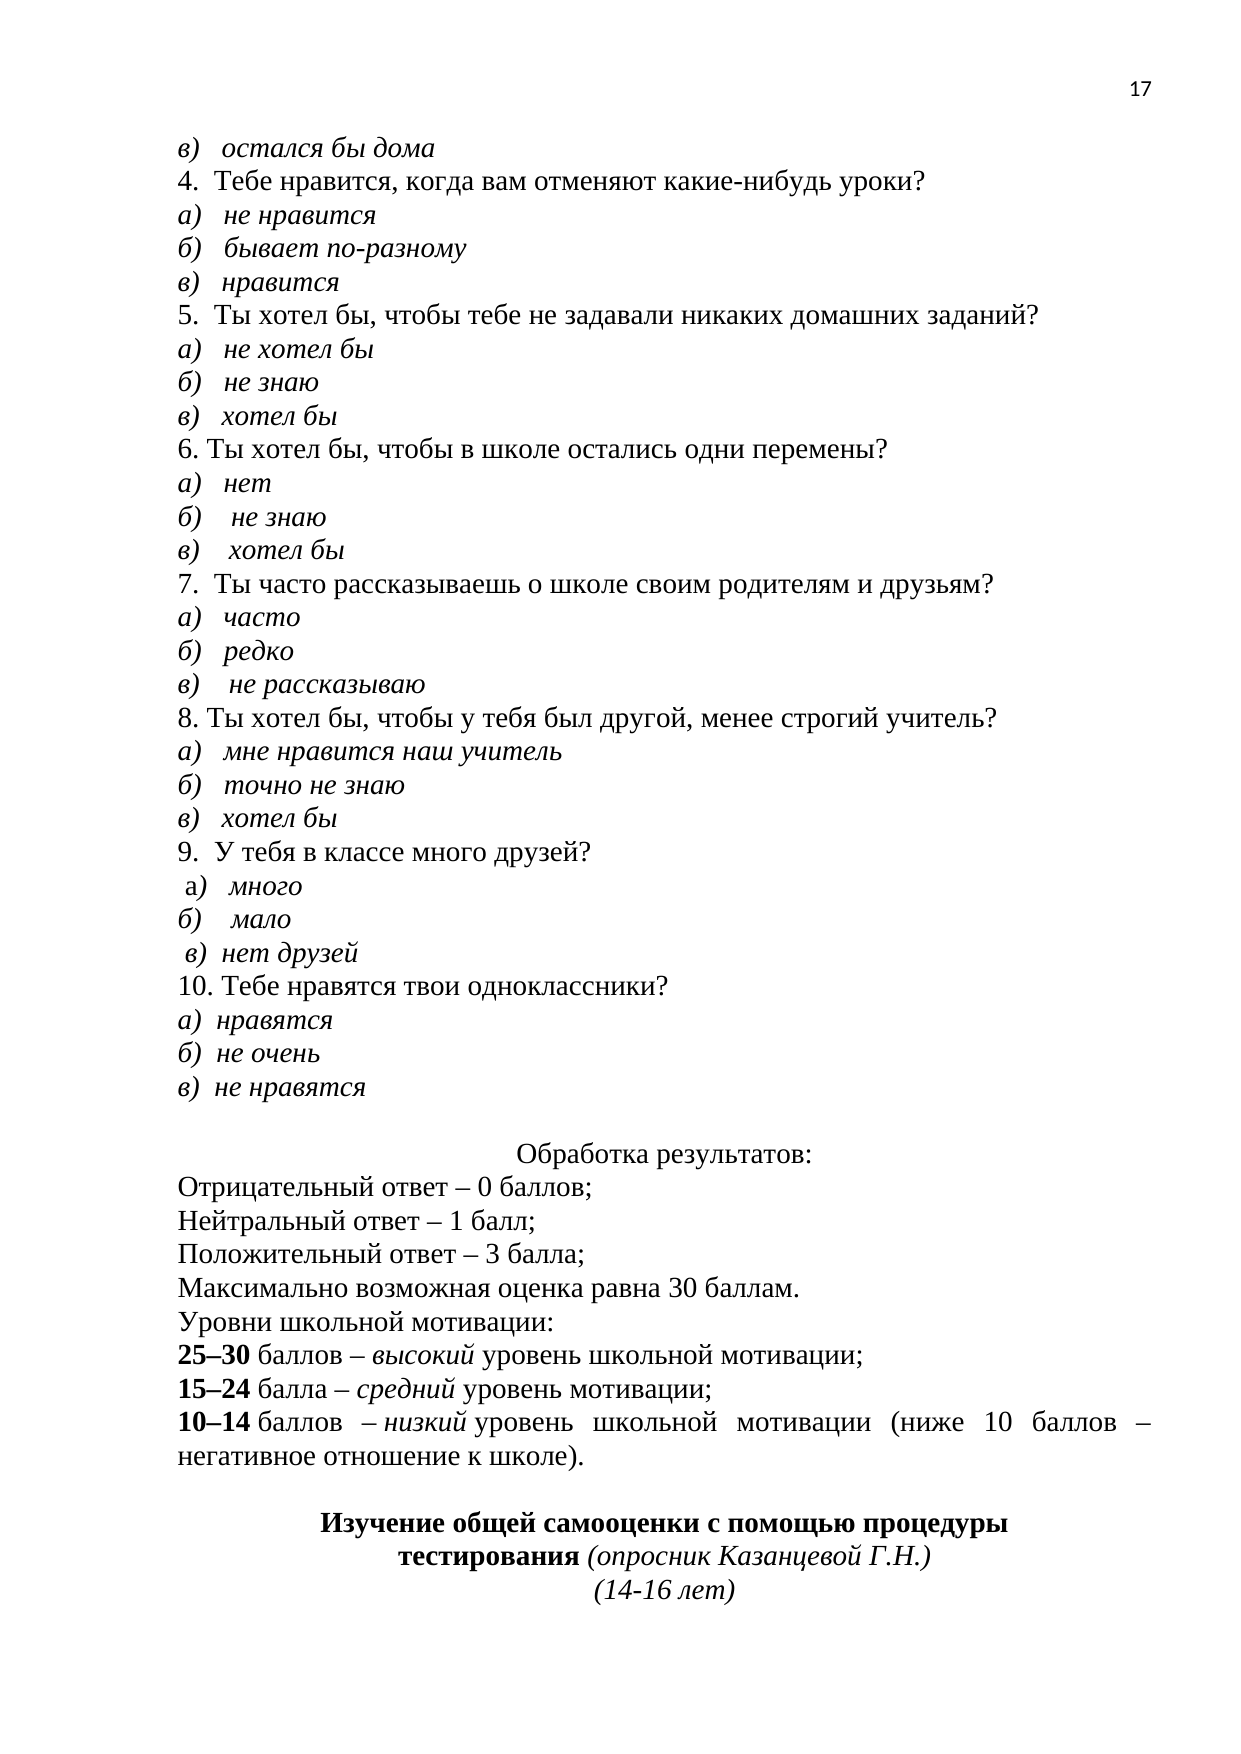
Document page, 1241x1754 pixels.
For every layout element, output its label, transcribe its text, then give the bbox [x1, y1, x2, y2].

text б) редко [177, 633, 1152, 666]
text в) нет друзей [177, 935, 1152, 968]
text б) не знаю [177, 364, 1152, 398]
text Отрицательный ответ – 0 баллов; [177, 1169, 1152, 1203]
text 8. Ты хотел бы, чтобы у тебя был другой, менее строгий учитель? [177, 700, 1152, 733]
text в) хотел бы [177, 801, 1152, 834]
text б) не знаю [177, 499, 1152, 532]
text Обработка результатов: [177, 1136, 1152, 1169]
text в) не рассказываю [177, 666, 1152, 700]
text 9. У тебя в классе много друзей? [177, 834, 1152, 868]
text в) нравится [177, 264, 1152, 297]
text б) бывает по-разному [177, 230, 1152, 264]
text 5. Ты хотел бы, чтобы тебе не задавали никаких домашних заданий? [177, 297, 1152, 331]
text 7. Ты часто рассказываешь о школе своим родителям и друзьям? [177, 566, 1152, 599]
text а) не хотел бы [177, 331, 1152, 364]
text Изучение общей самооценки с помощью процедуры тестирования (опросник Казанцевой Г.Н.) [177, 1505, 1152, 1572]
text б) точно не знаю [177, 767, 1152, 801]
text 6. Ты хотел бы, чтобы в школе остались одни перемены? [177, 432, 1152, 465]
text Уровни школьной мотивации: [177, 1304, 1152, 1337]
text в) не нравятся [177, 1069, 1152, 1102]
text 10–14 баллов – низкий уровень школьной мотивации (ниже 10 баллов – негативное отношение к школе). [177, 1404, 1152, 1471]
text (14-16 лет) [177, 1572, 1152, 1606]
text а) мне нравится наш учитель [177, 733, 1152, 767]
text а) нет [177, 465, 1152, 499]
text в) хотел бы [177, 532, 1152, 566]
text а) нравятся [177, 1002, 1152, 1035]
text в) остался бы дома [177, 130, 1152, 163]
text б) не очень [177, 1035, 1152, 1069]
text а) много [177, 868, 1152, 901]
text 4. Тебе нравится, когда вам отменяют какие-нибудь уроки? [177, 163, 1152, 197]
text 10. Тебе нравятся твои одноклассники? [177, 968, 1152, 1002]
text а) часто [177, 599, 1152, 633]
text 15–24 балла – средний уровень мотивации; [177, 1371, 1152, 1404]
text в) хотел бы [177, 398, 1152, 432]
text 25–30 баллов – высокий уровень школьной мотивации; [177, 1337, 1152, 1371]
text Положительный ответ – 3 балла; [177, 1237, 1152, 1270]
text Нейтральный ответ – 1 балл; [177, 1203, 1152, 1237]
text б) мало [177, 901, 1152, 935]
text а) не нравится [177, 197, 1152, 230]
text Максимально возможная оценка равна 30 баллам. [177, 1270, 1152, 1304]
